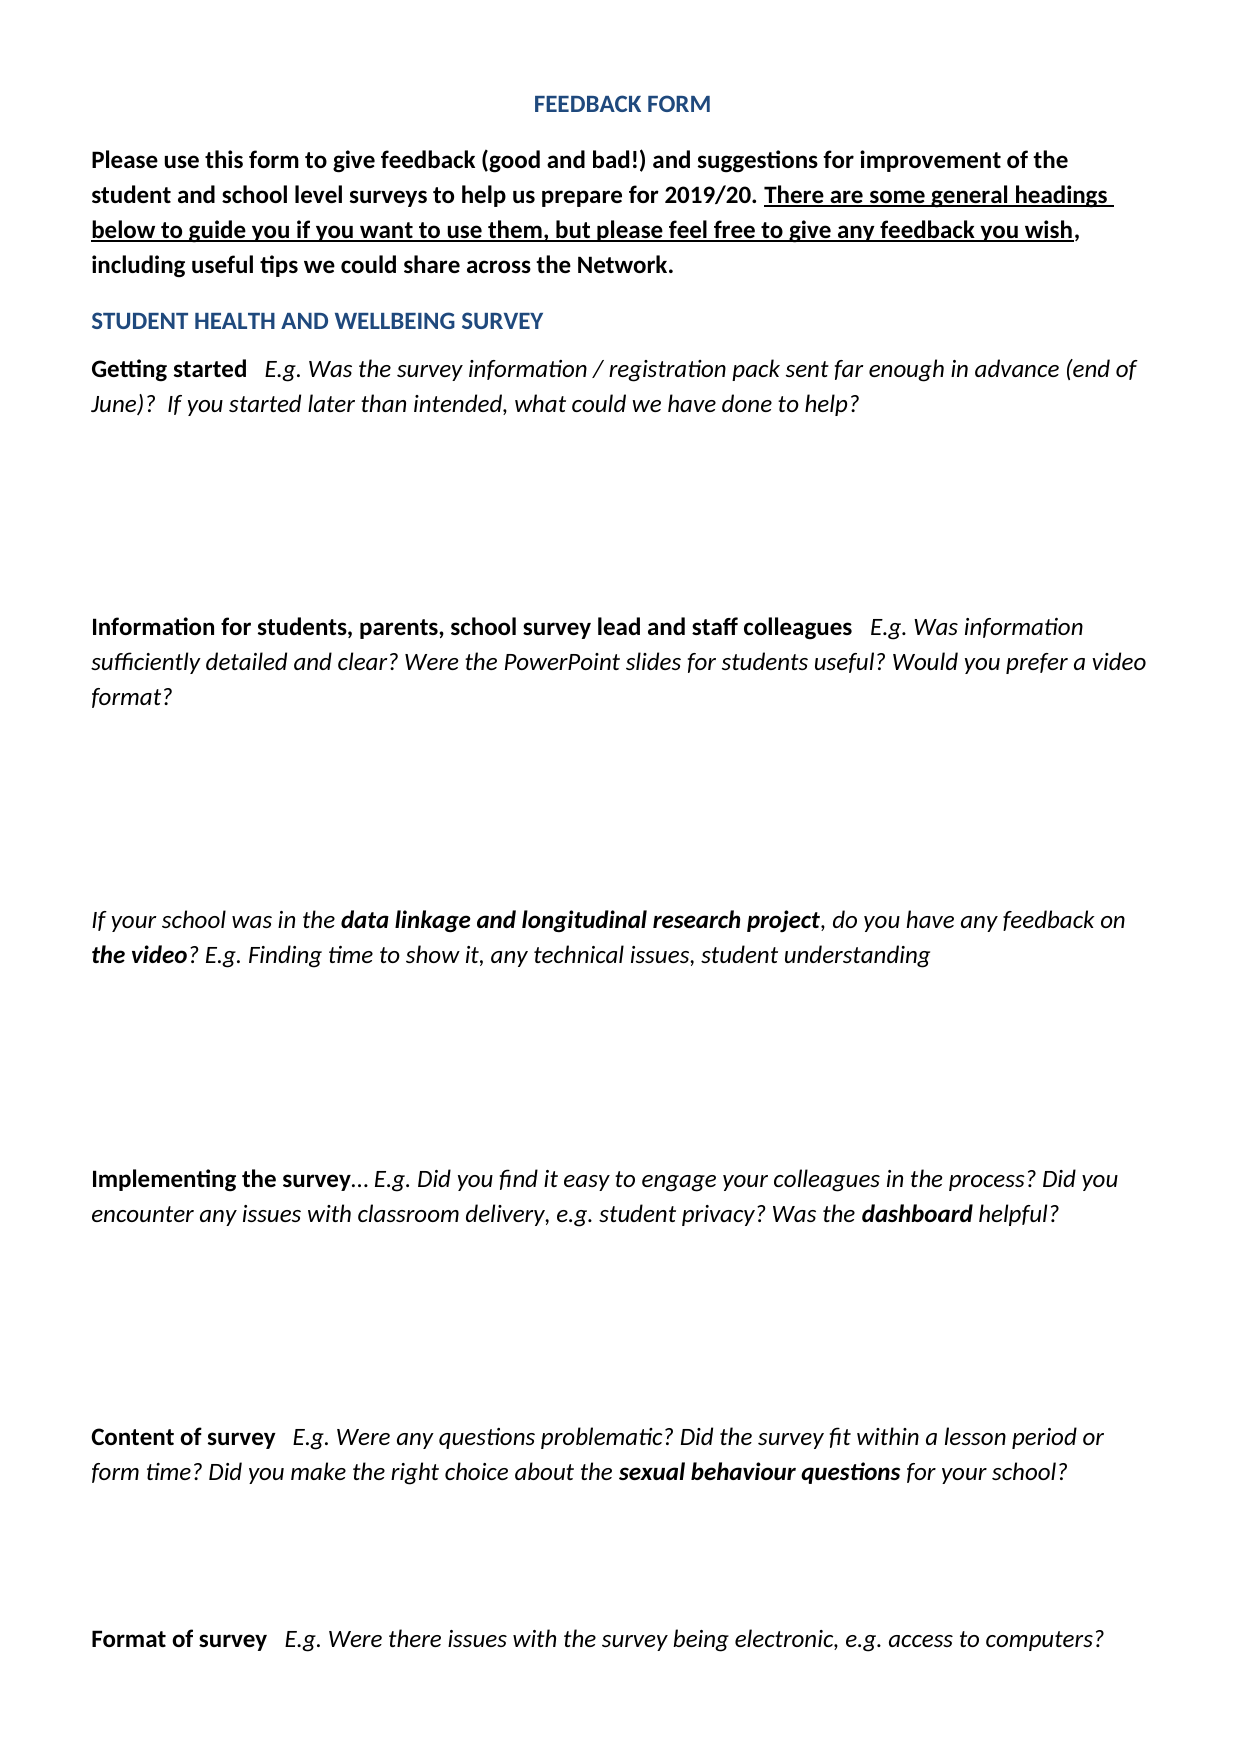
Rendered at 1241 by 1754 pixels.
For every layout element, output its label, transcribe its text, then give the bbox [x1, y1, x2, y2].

text STUDENT HEALTH AND WELLBEING SURVEY [91, 305, 1154, 336]
text If your school was in the data linkage and longitudinal research project, do you have any feedback on the video? E.g. Finding time to show it, any technical issues, student understanding [91, 904, 1154, 970]
text FEEDBACK FORM [91, 89, 1154, 119]
text Format of survey E.g. Were there issues with the survey being electronic, e.g. access to computers? [91, 1624, 1154, 1654]
text Implementing the survey… E.g. Did you find it easy to engage your colleagues in the process? Did you encounter any issues with classroom delivery, e.g. student privacy? Was the dashboard helpful? [91, 1163, 1154, 1228]
text Please use this form to give feedback (good and bad!) and suggestions for improvement of the student and school level surveys to help us prepare for 2019/20. There are some general headings below to guide you if you want to use them, but please feel free to give any feedback you wish, including useful tips we could share across the Network. [91, 144, 1154, 280]
text Information for students, parents, school survey lead and staff colleagues E.g. Was information sufficiently detailed and clear? Were the PowerPoint slides for students useful? Would you prefer a video format? [91, 611, 1154, 712]
text Content of survey E.g. Were any questions problematic? Did the survey fit within a lesson period or form time? Did you make the right choice about the sexual behaviour questions for your school? [91, 1421, 1154, 1487]
text Getting started E.g. Was the survey information / registration pack sent far enough in advance (end of June)? If you started later than intended, what could we have done to help? [91, 353, 1154, 418]
